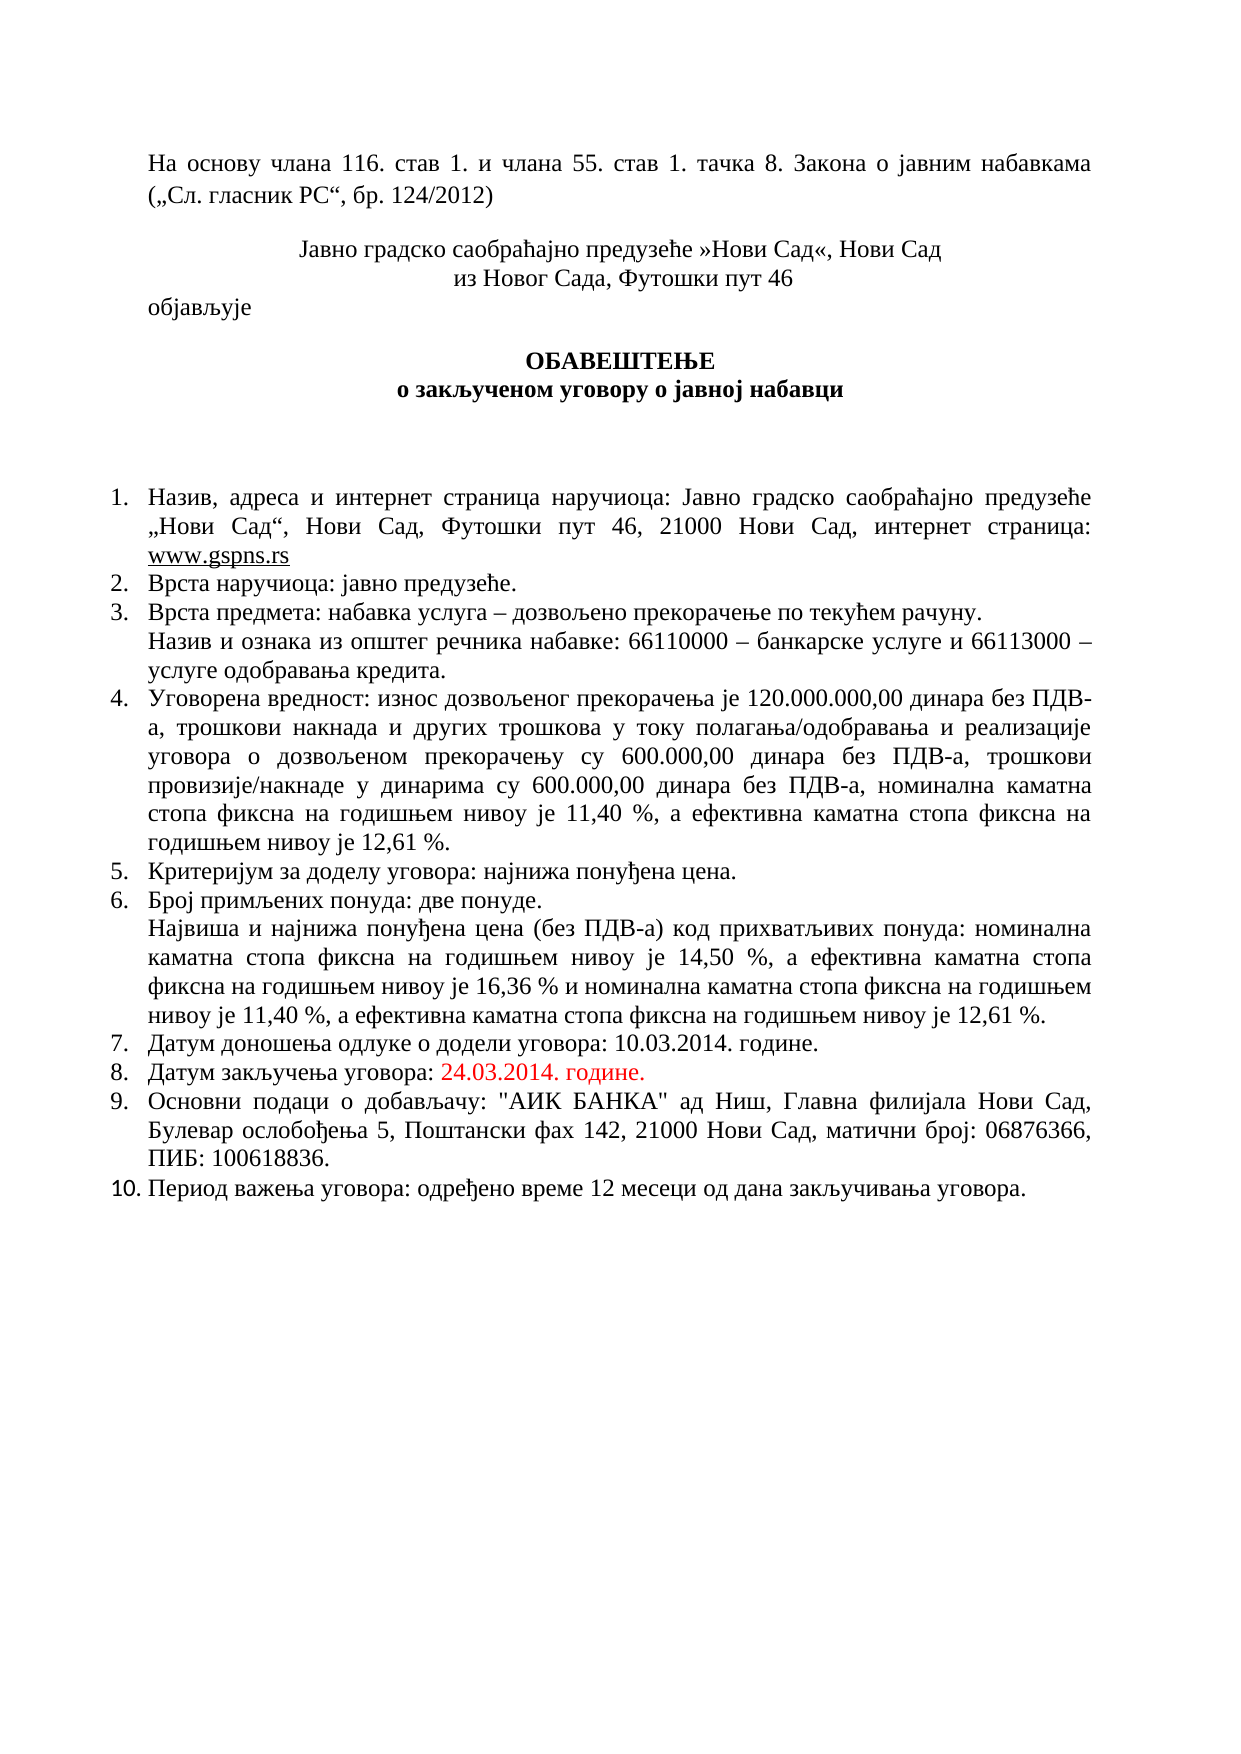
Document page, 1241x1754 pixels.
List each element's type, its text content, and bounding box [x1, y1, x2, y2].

list Назив, адреса и интернет страница наручиоца: Јавно градско саобраћајно предузеће „Нови Сад“, Нови Сад, Футошки пут 46, 21000 Нови Сад, интернет страница: www.gspns.rs [110, 482, 1093, 568]
list Број примљених понуда: две понуде. [110, 885, 1093, 913]
list Уговорена вредност: износ дозвољеног прекорачења је 120.000.000,00 динара без ПДВ-а, трошкови накнада и других трошкова у току полагања/одобравања и реализације уговора о дозвољеном прекорачењу су 600.000,00 динара без ПДВ-а, трошкови провизије/накнаде у динарима су 600.000,00 динара без ПДВ-а, номинална каматна стопа фиксна на годишњем нивоу је 11,40 %, а ефективна каматна стопа фиксна на годишњем нивоу је 12,61 %. [110, 683, 1093, 856]
text Jaвнo грaдскo сaoбрaћajнo прeдузeћe »Нoви Сaд«, Нови Сад [148, 234, 1093, 263]
list Највиша и најнижа понуђена цена (без ПДВ-а) код прихватљивих понуда: номинална каматна стопа фиксна на годишњем нивоу је 14,50 %, а ефективна каматна стопа фиксна на годишњем нивоу је 16,36 % и номинална каматна стопа фиксна на годишњем нивоу је 11,40 %, а ефективна каматна стопа фиксна на годишњем нивоу је 12,61 %. [148, 913, 1093, 1028]
list Врста наручиоца: јавно предузеће. [110, 568, 1093, 597]
list Критеријум за доделу уговора: најнижа понуђена цена. [110, 856, 1093, 885]
list Врста предмета: набавка услуга – дозвољено прекорачење по текућем рачуну. [110, 597, 1093, 626]
subtitle OБAВEШTEЊE [148, 346, 1093, 374]
list Датум доношења одлуке о додели уговора: 10.03.2014. године. [110, 1028, 1093, 1057]
list Основни подаци о добављачу: "АИК БАНКА" ад Ниш, Главна филијала Нови Сад, Булевар ослобођења 5, Поштански фах 142, 21000 Нови Сад, матични број: 06876366, ПИБ: 100618836. [110, 1086, 1093, 1172]
text из Нoвoг Сaдa, Футoшки пут 46 [148, 263, 1093, 292]
text На основу члана 116. став 1. и члана 55. став 1. тачка 8. Закона о јавним набавкама („Сл. гласник РС“, бр. 124/2012) [148, 148, 1093, 209]
list Период важења уговора: одређено време 12 месеци од дана закључивања уговора. [110, 1172, 1093, 1203]
list Датум закључења уговора: 24.03.2014. године. [110, 1057, 1093, 1086]
text Назив и ознака из општег речника набавке: 66110000 – банкарске услуге и 66113000 – услуге одобравања кредита. [148, 626, 1093, 683]
text o зaкључeнoм угoвoру o jaвнoj набавци [148, 374, 1093, 403]
text oбjaвљуje [148, 292, 1093, 321]
